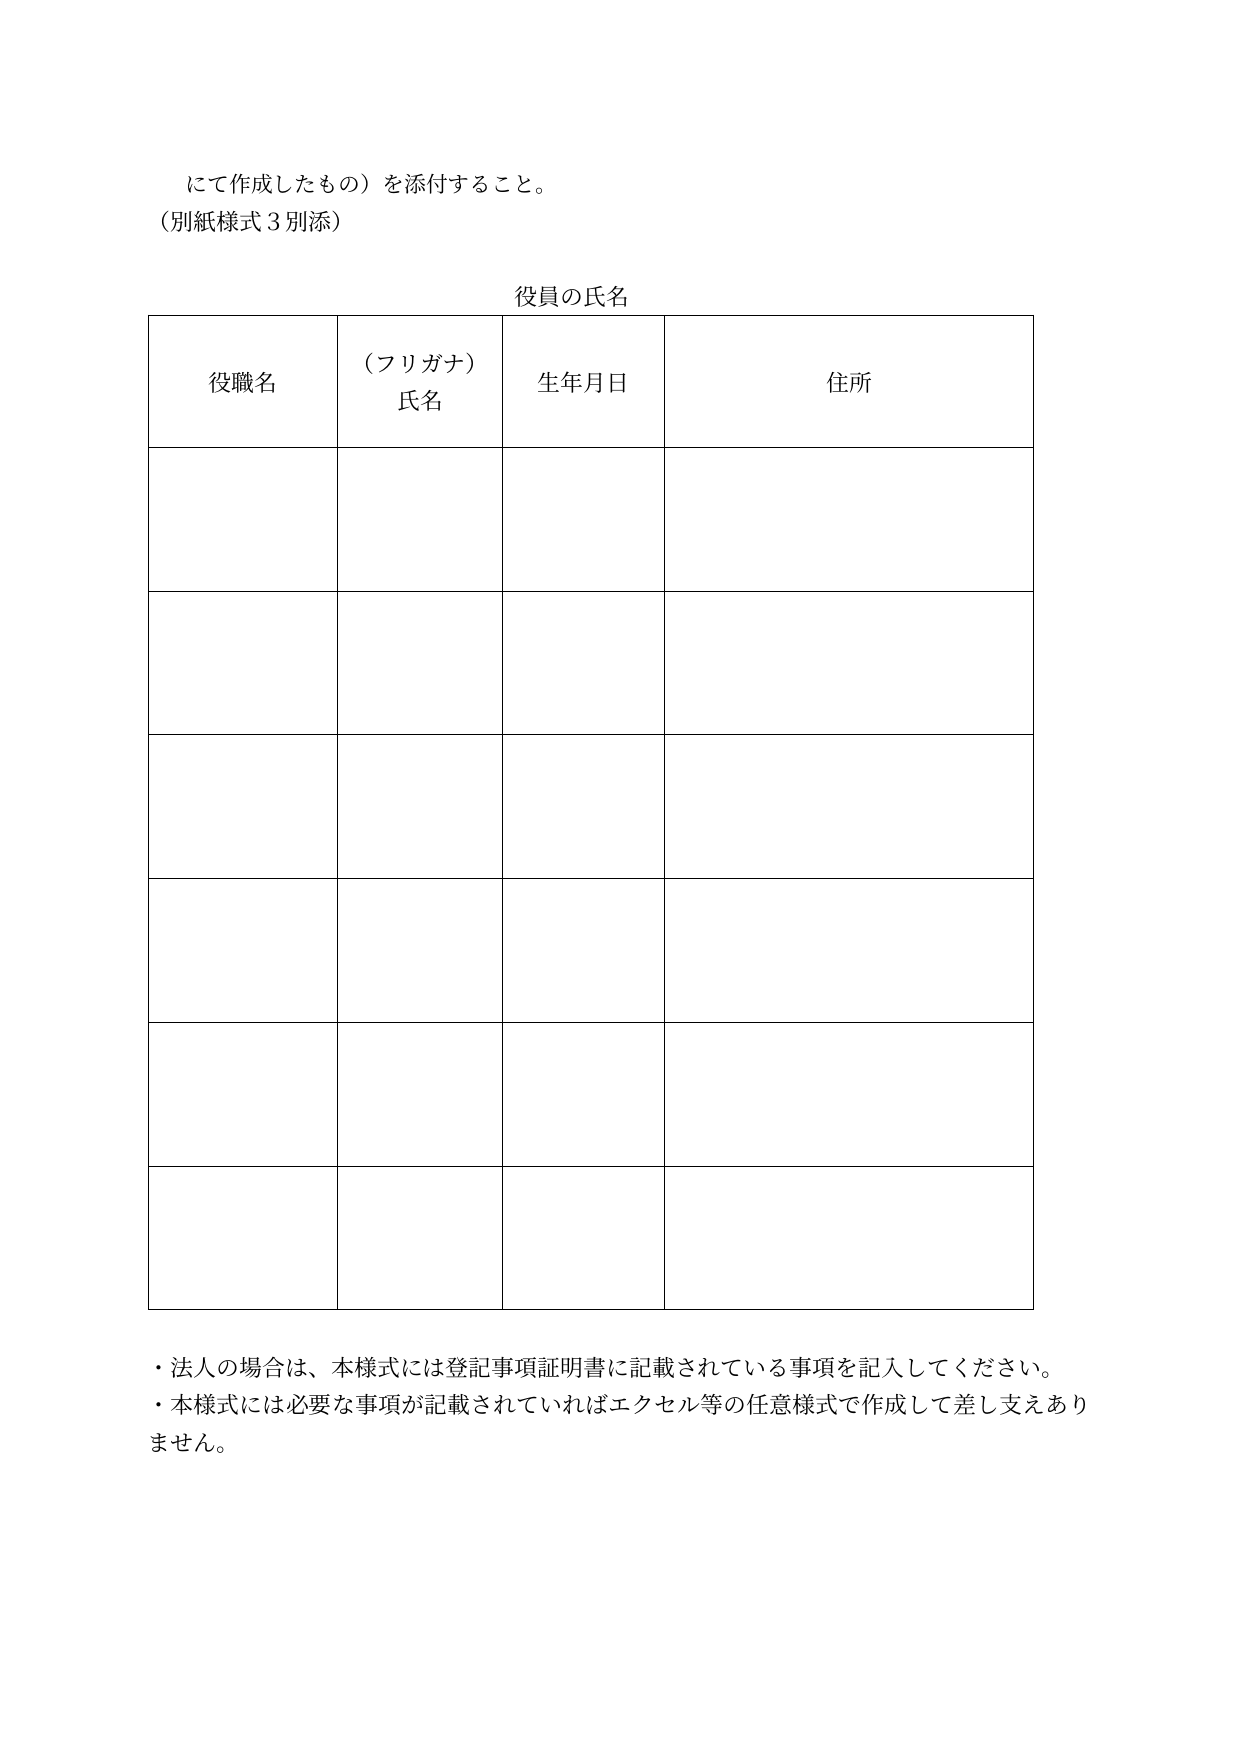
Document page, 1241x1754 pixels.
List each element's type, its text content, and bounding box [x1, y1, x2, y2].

table_cell [149, 1167, 337, 1309]
table_cell [149, 735, 337, 878]
table_cell [338, 448, 502, 591]
table_cell [338, 879, 502, 1022]
table_cell [149, 592, 337, 734]
table_cell [503, 735, 664, 878]
table_cell [665, 448, 1033, 591]
table_header （フリガナ） 氏名 [338, 316, 502, 447]
table_cell [503, 1167, 664, 1309]
table_header 住所 [665, 316, 1033, 447]
table_header 役職名 [149, 316, 337, 447]
table_cell [338, 592, 502, 734]
table_cell [665, 879, 1033, 1022]
table_cell [503, 592, 664, 734]
text （別紙様式３別添） [148, 202, 1092, 239]
table_cell [503, 879, 664, 1022]
table_cell [503, 1023, 664, 1166]
table_cell [665, 735, 1033, 878]
table_cell [338, 1167, 502, 1309]
table_cell [665, 592, 1033, 734]
table_cell [503, 448, 664, 591]
text 役員の氏名 [148, 277, 1092, 314]
table_cell [149, 448, 337, 591]
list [148, 164, 1092, 202]
text ・法人の場合は、本様式には登記事項証明書に記載されている事項を記入してください。 [148, 1348, 1092, 1385]
table_header 生年月日 [503, 316, 664, 447]
table_cell [338, 1023, 502, 1166]
table_cell [149, 879, 337, 1022]
text ・本様式には必要な事項が記載されていればエクセル等の任意様式で作成して差し支えありません。 [148, 1385, 1092, 1460]
table_cell [149, 1023, 337, 1166]
table_cell [338, 735, 502, 878]
table_cell [665, 1167, 1033, 1309]
table_cell [665, 1023, 1033, 1166]
